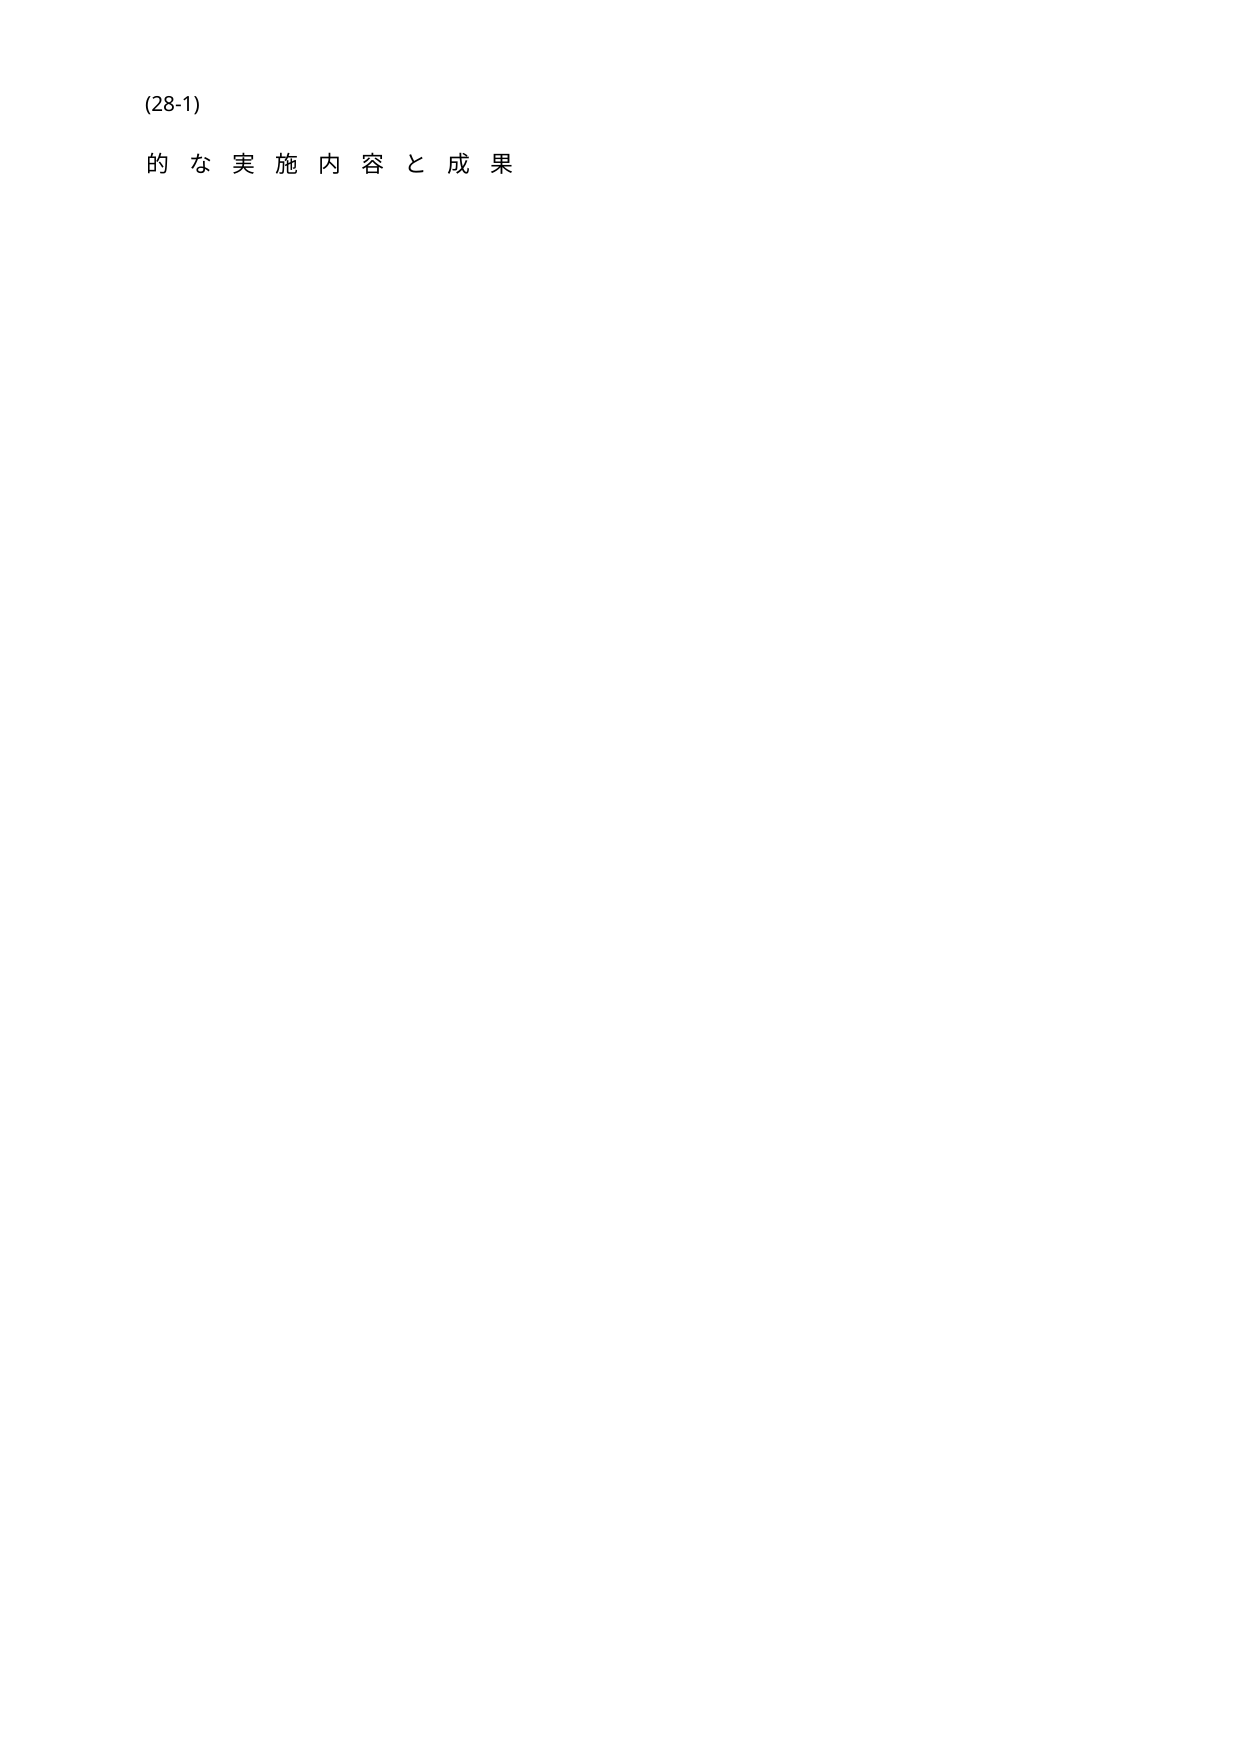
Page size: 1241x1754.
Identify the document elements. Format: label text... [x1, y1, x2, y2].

text （７）具体的な実施内容と成果 [146, 146, 1094, 179]
